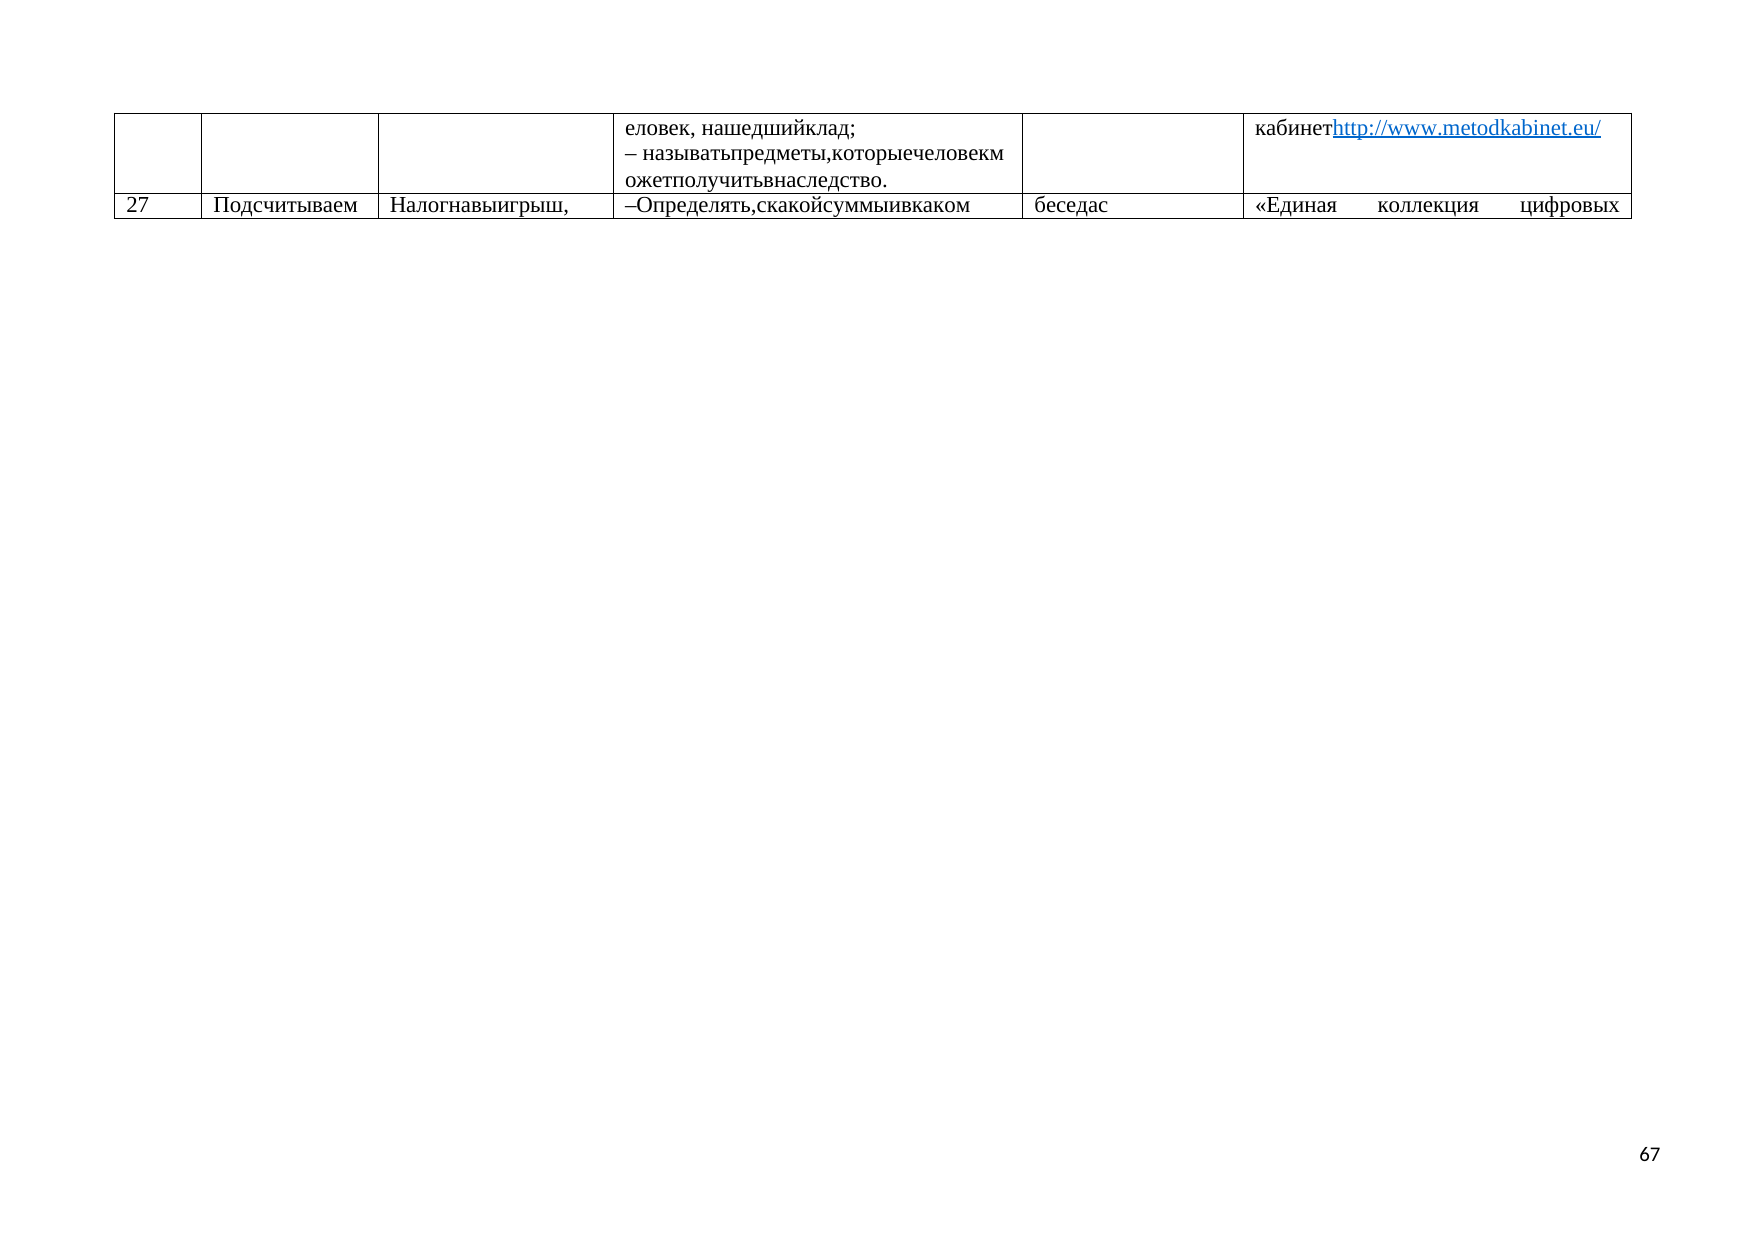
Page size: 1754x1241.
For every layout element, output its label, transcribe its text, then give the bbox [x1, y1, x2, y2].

table_cell «Единая коллекция цифровых [1244, 194, 1631, 218]
table_cell беседас [1023, 194, 1243, 218]
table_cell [379, 114, 613, 192]
table_cell 26 [115, 114, 201, 192]
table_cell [202, 114, 378, 192]
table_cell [1023, 114, 1243, 192]
table_cell Подсчитываем [202, 194, 378, 218]
table_cell –Определять,скакойсуммыивкаком [614, 194, 1022, 218]
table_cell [614, 114, 1022, 192]
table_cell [1244, 114, 1631, 192]
table_cell Налогнавыигрыш, [379, 194, 613, 218]
table_cell 27 [115, 194, 201, 218]
